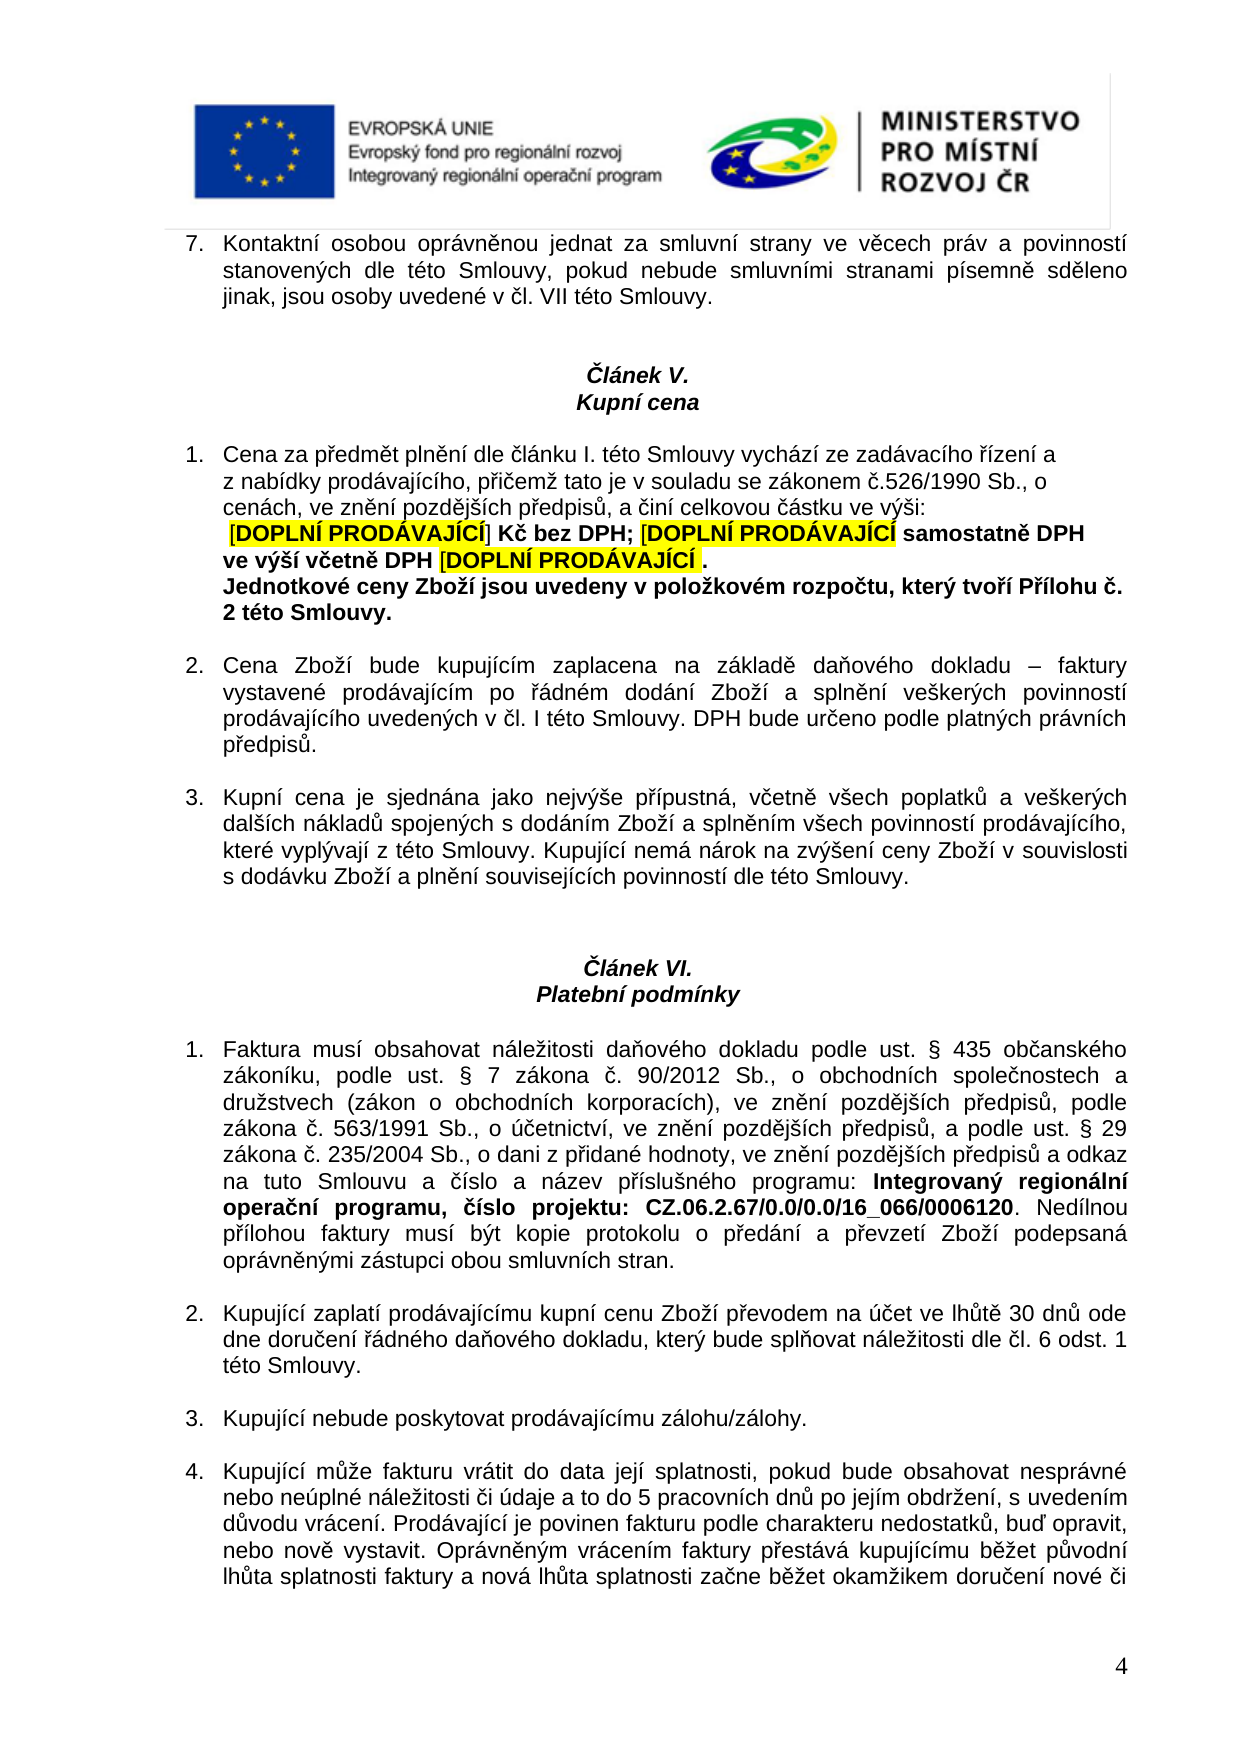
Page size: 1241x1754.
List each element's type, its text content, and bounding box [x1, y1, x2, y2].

subtitle Platební podmínky [148, 981, 1128, 1007]
list Cena za předmět plnění dle článku I. této Smlouvy vychází ze zadávacího řízení a z nabídky prodávajícího, přičemž tato je v souladu se zákonem č.526/1990 Sb., o cenách, ve znění pozdějších předpisů, a činí celkovou částku ve výši: [DOPLNÍ PRODÁVAJÍCÍ] Kč bez DPH; [DOPLNÍ PRODÁVAJÍCÍ samostatně DPH ve výší včetně DPH [DOPLNÍ PRODÁVAJÍCÍ . Jednotkové ceny Zboží jsou uvedeny v položkovém rozpočtu, který tvoří Přílohu č. 2 této Smlouvy. [185, 441, 1128, 626]
picture [164, 73, 1112, 231]
list Cena Zboží bude kupujícím zaplacena na základě daňového dokladu – faktury vystavené prodávajícím po řádném dodání Zboží a splnění veškerých povinností prodávajícího uvedených v čl. I této Smlouvy. DPH bude určeno podle platných právních předpisů. [185, 652, 1128, 757]
subtitle Článek VI. [148, 954, 1128, 981]
subtitle Článek V. [148, 362, 1128, 388]
subtitle Kupní cena [148, 388, 1128, 415]
list Kontaktní osobou oprávněnou jednat za smluvní strany ve věcech práv a povinností stanovených dle této Smlouvy, pokud nebude smluvními stranami písemně sděleno jinak, jsou osoby uvedené v čl. VII této Smlouvy. [185, 230, 1128, 309]
list Kupní cena je sjednána jako nejvýše přípustná, včetně všech poplatků a veškerých dalších nákladů spojených s dodáním Zboží a splněním všech povinností prodávajícího, které vyplývají z této Smlouvy. Kupující nemá nárok na zvýšení ceny Zboží v souvislosti s dodávku Zboží a plnění souvisejících povinností dle této Smlouvy. [185, 784, 1128, 889]
list Kupující nebude poskytovat prodávajícímu zálohu/zálohy. [185, 1405, 1128, 1431]
list Faktura musí obsahovat náležitosti daňového dokladu podle ust. § 435 občanského zákoníku, podle ust. § 7 zákona č. 90/2012 Sb., o obchodních společnostech a družstvech (zákon o obchodních korporacích), ve znění pozdějších předpisů, podle zákona č. 563/1991 Sb., o účetnictví, ve znění pozdějších předpisů, a podle ust. § 29 zákona č. 235/2004 Sb., o dani z přidané hodnoty, ve znění pozdějších předpisů a odkaz na tuto Smlouvu a číslo a název příslušného programu: Integrovaný regionální operační programu, číslo projektu: CZ.06.2.67/0.0/0.0/16_066/0006120. Nedílnou přílohou faktury musí být kopie protokolu o předání a převzetí Zboží podepsaná oprávněnými zástupci obou smluvních stran. [185, 1036, 1128, 1273]
list Kupující zaplatí prodávajícímu kupní cenu Zboží převodem na účet ve lhůtě 30 dnů ode dne doručení řádného daňového dokladu, který bude splňovat náležitosti dle čl. 6 odst. 1 této Smlouvy. [185, 1299, 1128, 1378]
